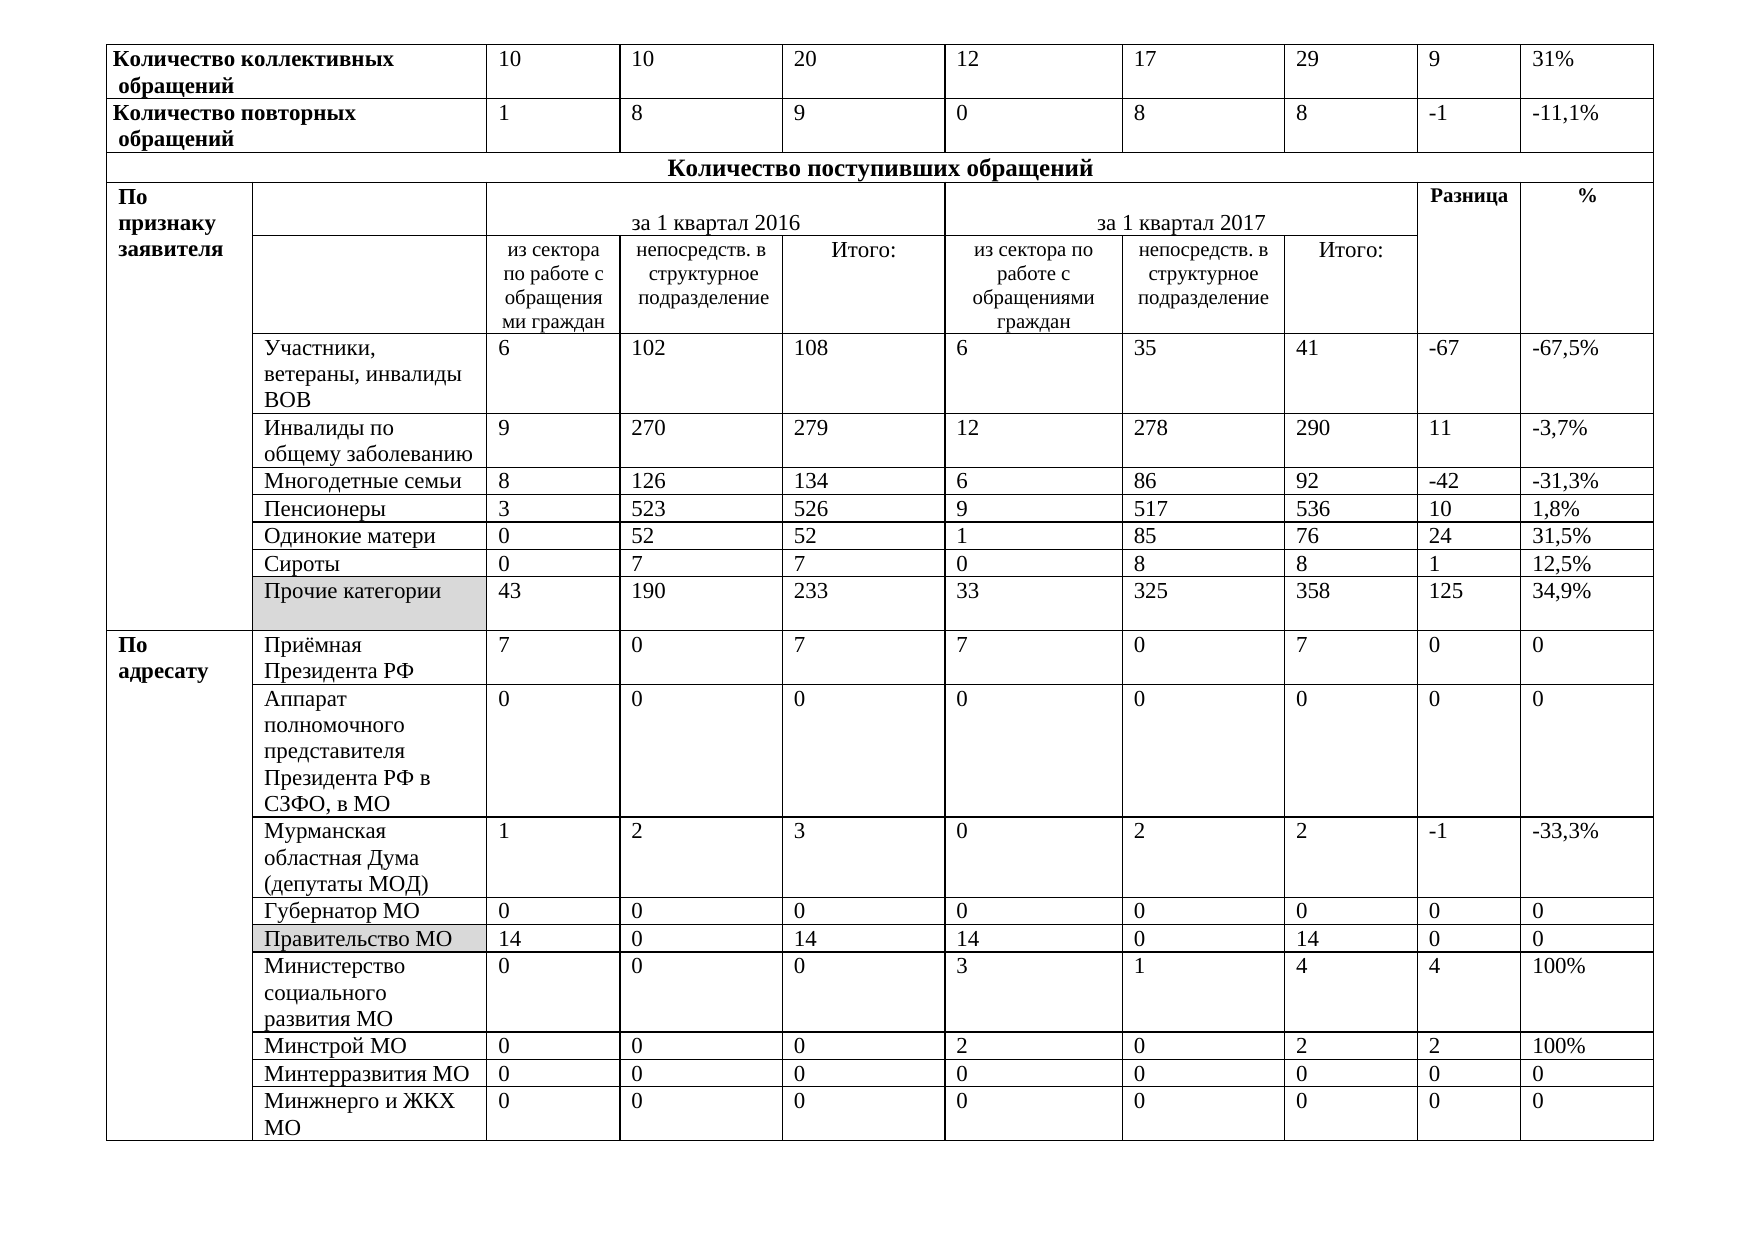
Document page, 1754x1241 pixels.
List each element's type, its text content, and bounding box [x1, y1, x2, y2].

table_cell 12,5% [1521, 550, 1653, 576]
table_cell Разница [1418, 183, 1520, 333]
table_cell 325 [1123, 577, 1284, 630]
table_cell 0 [1418, 1087, 1520, 1140]
table_cell 14 [946, 925, 1122, 951]
table_cell Одинокие матери [253, 523, 486, 549]
table_cell 0 [487, 685, 619, 816]
table_cell 14 [1285, 925, 1417, 951]
table_cell 190 [621, 577, 782, 630]
table_cell 1,8% [1521, 495, 1653, 521]
table_cell 0 [1521, 1087, 1653, 1140]
table_cell 134 [783, 468, 944, 494]
table_cell 0 [1521, 631, 1653, 684]
table_cell 358 [1285, 577, 1417, 630]
table_cell 29 [1285, 45, 1417, 98]
table_cell 270 [621, 414, 782, 467]
table_cell 126 [621, 468, 782, 494]
table_cell 10 [1418, 495, 1520, 521]
table_cell Итого: [1285, 236, 1417, 333]
table_cell 0 [487, 523, 619, 549]
table_cell 24 [1418, 523, 1520, 549]
table_cell 0 [1418, 631, 1520, 684]
table_cell 9 [946, 495, 1122, 521]
table_cell 0 [1123, 925, 1284, 951]
table_cell 12 [946, 414, 1122, 467]
table_cell 0 [621, 953, 782, 1031]
table_cell Прочие категории [253, 577, 486, 630]
table_cell 0 [621, 1060, 782, 1086]
table_cell 0 [946, 898, 1122, 924]
table_cell Приёмная Президента РФ [253, 631, 486, 684]
table_cell 100% [1521, 1033, 1653, 1059]
table_cell 34,9% [1521, 577, 1653, 630]
table_cell 0 [783, 953, 944, 1031]
table_cell 6 [946, 334, 1122, 413]
table_cell -11,1% [1521, 99, 1653, 152]
table_cell 7 [1285, 631, 1417, 684]
table_cell 108 [783, 334, 944, 413]
table_cell 2 [1285, 1033, 1417, 1059]
table_cell Сироты [253, 550, 486, 576]
table_cell 0 [1418, 685, 1520, 816]
table_cell 7 [946, 631, 1122, 684]
table_cell 10 [487, 45, 619, 98]
table_cell По адресату [107, 631, 252, 1140]
table_cell % [1521, 183, 1653, 333]
table_cell 0 [1418, 898, 1520, 924]
table_cell 9 [1418, 45, 1520, 98]
table_cell Участники, ветераны, инвалиды ВОВ [253, 334, 486, 413]
table_cell -33,3% [1521, 818, 1653, 897]
table_cell Аппарат полномочного представителя Президента РФ в СЗФО, в МО [253, 685, 486, 816]
table_cell из сектора по работе с обращениями граждан [487, 236, 619, 333]
table_cell Инвалиды по общему заболеванию [253, 414, 486, 467]
table_cell 102 [621, 334, 782, 413]
table_cell непосредств. в структурное подразделение [1123, 236, 1284, 333]
table_cell 0 [487, 898, 619, 924]
table_cell 8 [621, 99, 782, 152]
table_cell 0 [1285, 1087, 1417, 1140]
table_cell 0 [621, 925, 782, 951]
table_cell 0 [1123, 1087, 1284, 1140]
table_cell Минстрой МО [253, 1033, 486, 1059]
table_cell 0 [1123, 898, 1284, 924]
table_cell 35 [1123, 334, 1284, 413]
table_cell 0 [1285, 898, 1417, 924]
table_cell 0 [783, 1060, 944, 1086]
table_cell 4 [1418, 953, 1520, 1031]
table_cell 0 [621, 1033, 782, 1059]
table_cell 8 [1285, 550, 1417, 576]
table_cell 0 [1123, 1060, 1284, 1086]
table_cell 1 [487, 818, 619, 897]
table_cell 0 [621, 631, 782, 684]
table_cell 2 [1418, 1033, 1520, 1059]
table_cell за 1 квартал 2016 [487, 183, 944, 235]
table_cell 10 [621, 45, 782, 98]
table_cell 233 [783, 577, 944, 630]
table_cell 0 [946, 818, 1122, 897]
table_cell Губернатор МО [253, 898, 486, 924]
table_cell 517 [1123, 495, 1284, 521]
table_cell 85 [1123, 523, 1284, 549]
table_cell 0 [1521, 685, 1653, 816]
table_cell 0 [1521, 1060, 1653, 1086]
table_cell -3,7% [1521, 414, 1653, 467]
table_cell 76 [1285, 523, 1417, 549]
table_cell 0 [487, 1060, 619, 1086]
table_cell 14 [783, 925, 944, 951]
table_cell 0 [621, 685, 782, 816]
table_cell 8 [487, 468, 619, 494]
table_cell Министерство социального развития МО [253, 953, 486, 1031]
table_cell [253, 236, 486, 333]
table_cell 31,5% [1521, 523, 1653, 549]
table_cell 31% [1521, 45, 1653, 98]
table_cell 4 [1285, 953, 1417, 1031]
table_cell По признаку заявителя [107, 183, 252, 630]
table_cell 11 [1418, 414, 1520, 467]
table_cell непосредств. в структурное подразделение [621, 236, 782, 333]
table_cell 100% [1521, 953, 1653, 1031]
table_cell Количество повторных обращений [107, 99, 486, 152]
table_cell 6 [487, 334, 619, 413]
table_cell -31,3% [1521, 468, 1653, 494]
table_cell 0 [1521, 925, 1653, 951]
table_cell 9 [487, 414, 619, 467]
table_cell 0 [1285, 1060, 1417, 1086]
table_cell 6 [946, 468, 1122, 494]
table_cell 0 [487, 1087, 619, 1140]
table_cell 7 [783, 550, 944, 576]
table_cell 2 [1285, 818, 1417, 897]
table_cell 0 [1521, 898, 1653, 924]
table_cell 43 [487, 577, 619, 630]
table_cell 1 [487, 99, 619, 152]
table_cell Количество коллективных обращений [107, 45, 486, 98]
table_cell 12 [946, 45, 1122, 98]
table_cell 0 [1418, 925, 1520, 951]
table_cell Количество поступивших обращений [107, 153, 1653, 182]
table_cell 7 [783, 631, 944, 684]
table_cell 0 [946, 1087, 1122, 1140]
table_cell за 1 квартал 2017 [946, 183, 1417, 235]
table_cell 536 [1285, 495, 1417, 521]
table_cell 86 [1123, 468, 1284, 494]
table_cell 0 [783, 685, 944, 816]
table_cell 8 [1123, 550, 1284, 576]
table_cell 278 [1123, 414, 1284, 467]
table_cell 8 [1123, 99, 1284, 152]
table_cell 14 [487, 925, 619, 951]
table_cell 33 [946, 577, 1122, 630]
table_cell 0 [487, 953, 619, 1031]
table_cell 526 [783, 495, 944, 521]
table_cell Правительство МО [253, 925, 486, 951]
table_cell [253, 183, 486, 235]
table_cell 20 [783, 45, 944, 98]
table_cell 3 [783, 818, 944, 897]
table_cell 0 [1123, 1033, 1284, 1059]
table_cell 1 [946, 523, 1122, 549]
table_cell -67,5% [1521, 334, 1653, 413]
table_cell 2 [621, 818, 782, 897]
table_cell 92 [1285, 468, 1417, 494]
table_cell Минжнерго и ЖКХ МО [253, 1087, 486, 1140]
table_cell 1 [1123, 953, 1284, 1031]
table_cell 290 [1285, 414, 1417, 467]
table_cell 0 [946, 550, 1122, 576]
table_cell 52 [621, 523, 782, 549]
table_cell 1 [1418, 550, 1520, 576]
table_cell 0 [946, 685, 1122, 816]
table_cell 8 [1285, 99, 1417, 152]
table_cell 2 [946, 1033, 1122, 1059]
table_cell -1 [1418, 99, 1520, 152]
table_cell 125 [1418, 577, 1520, 630]
table_cell -67 [1418, 334, 1520, 413]
table_cell 0 [621, 1087, 782, 1140]
table_cell 0 [946, 99, 1122, 152]
table_cell 2 [1123, 818, 1284, 897]
table_cell 0 [783, 1033, 944, 1059]
table_cell 7 [621, 550, 782, 576]
table_cell 0 [946, 1060, 1122, 1086]
table_cell 0 [783, 898, 944, 924]
table_cell 52 [783, 523, 944, 549]
table_cell 0 [1123, 631, 1284, 684]
table_cell 0 [783, 1087, 944, 1140]
table_cell 0 [487, 550, 619, 576]
table_cell Минтерразвития МО [253, 1060, 486, 1086]
table_cell 0 [1418, 1060, 1520, 1086]
table_cell 0 [1123, 685, 1284, 816]
table_cell 279 [783, 414, 944, 467]
table_cell 0 [487, 1033, 619, 1059]
table_cell Пенсионеры [253, 495, 486, 521]
table_cell 0 [1285, 685, 1417, 816]
table_cell 3 [946, 953, 1122, 1031]
table_cell -42 [1418, 468, 1520, 494]
table_cell 17 [1123, 45, 1284, 98]
table_cell 523 [621, 495, 782, 521]
table_cell Многодетные семьи [253, 468, 486, 494]
table_cell 3 [487, 495, 619, 521]
table_cell из сектора по работе с обращениями граждан [946, 236, 1122, 333]
table_cell -1 [1418, 818, 1520, 897]
table_cell 9 [783, 99, 944, 152]
table_cell Итого: [783, 236, 944, 333]
table_cell 0 [621, 898, 782, 924]
table_cell 41 [1285, 334, 1417, 413]
table_cell Мурманская областная Дума (депутаты МОД) [253, 818, 486, 897]
table_cell 7 [487, 631, 619, 684]
